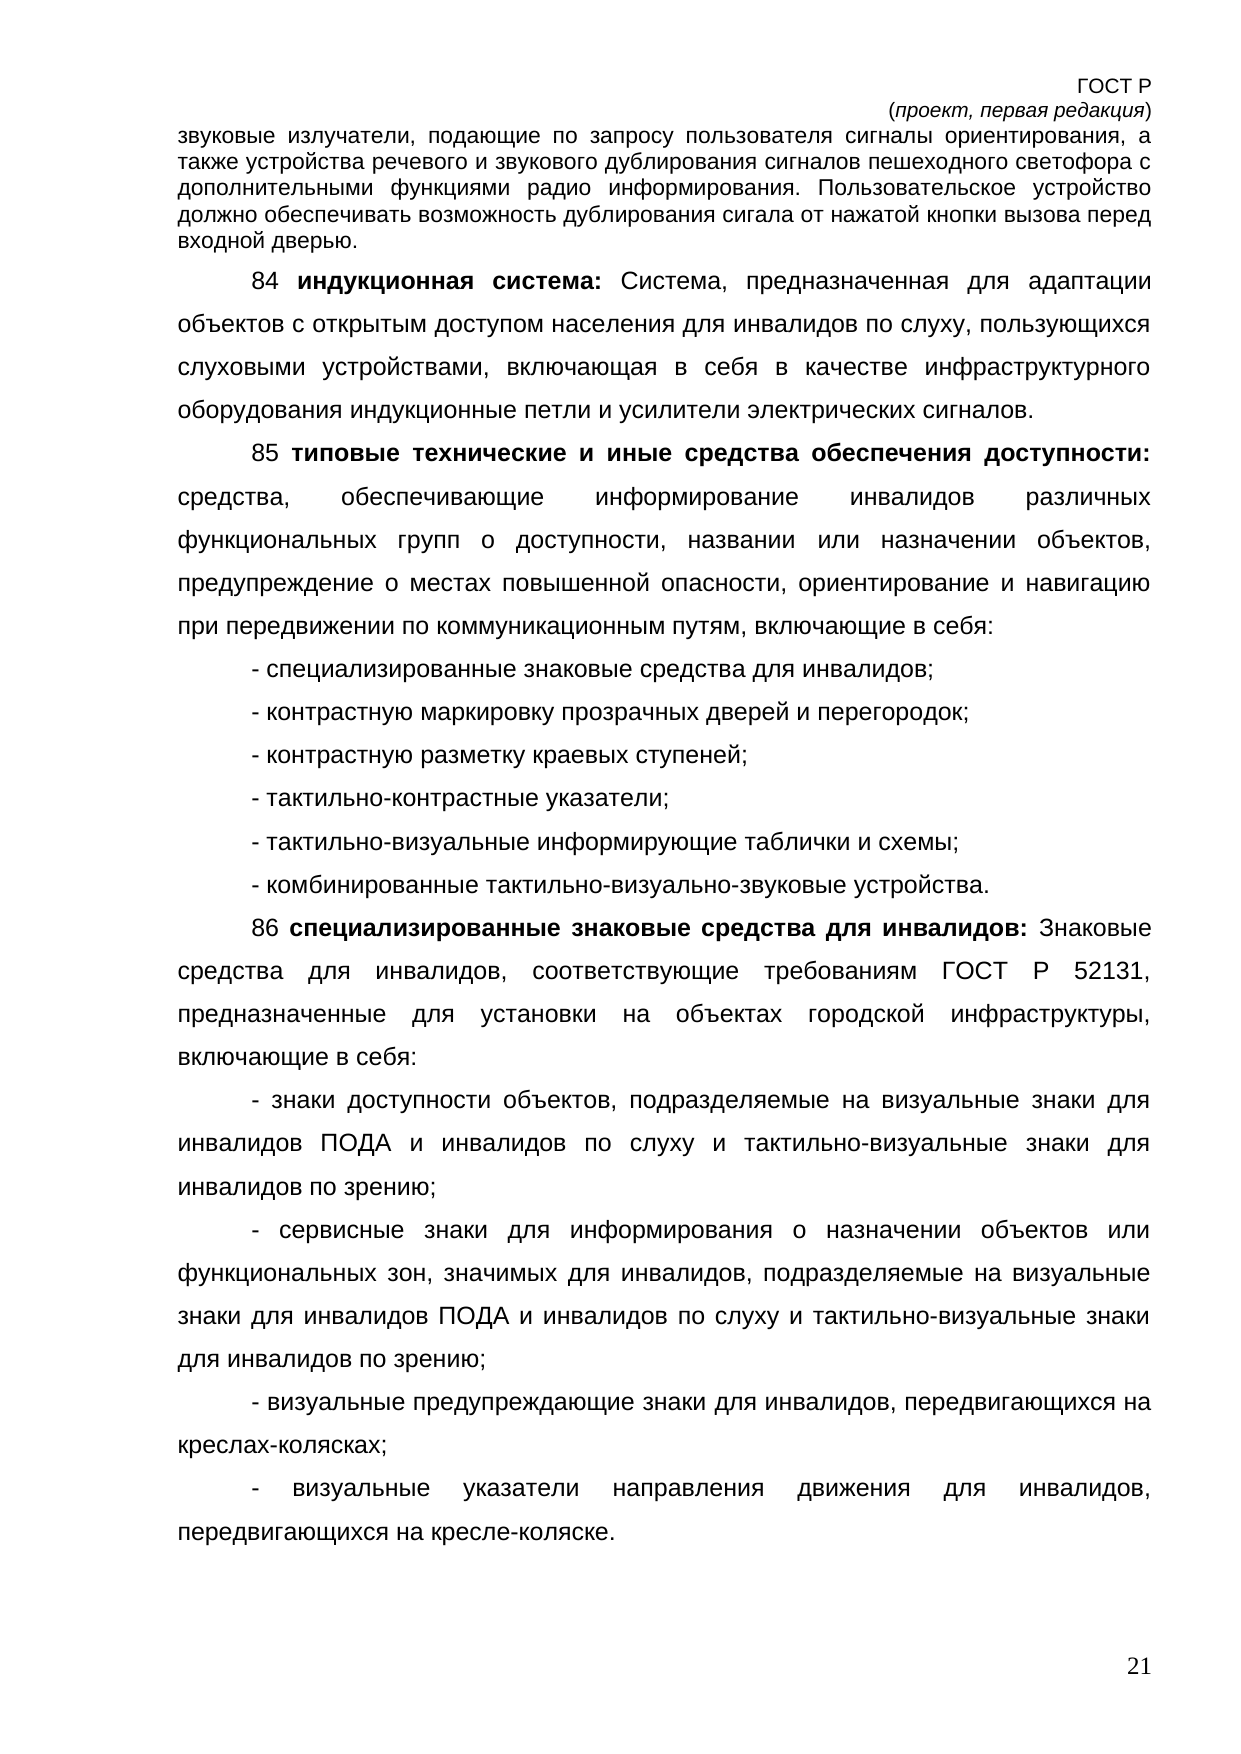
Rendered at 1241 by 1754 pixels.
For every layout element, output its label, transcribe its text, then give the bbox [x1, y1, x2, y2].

text - тактильно-визуальные информирующие таблички и схемы; [177, 827, 1152, 855]
text - сервисные знаки для информирования о назначении объектов или функциональных зон, значимых для инвалидов, подразделяемые на визуальные знаки для инвалидов ПОДА и инвалидов по слуху и тактильно-визуальные знаки для инвалидов по зрению; [177, 1215, 1152, 1373]
text - специализированные знаковые средства для инвалидов; [177, 654, 1152, 683]
text 84 индукционная система: Система, предназначенная для адаптации объектов с открытым доступом населения для инвалидов по слуху, пользующихся слуховыми устройствами, включающая в себя в качестве инфраструктурного оборудования индукционные петли и усилители электрических сигналов. [177, 266, 1152, 424]
text - комбинированные тактильно-визуально-звуковые устройства. [177, 870, 1152, 898]
text - знаки доступности объектов, подразделяемые на визуальные знаки для инвалидов ПОДА и инвалидов по слуху и тактильно-визуальные знаки для инвалидов по зрению; [177, 1085, 1152, 1200]
text 86 специализированные знаковые средства для инвалидов: Знаковые средства для инвалидов, соответствующие требованиям ГОСТ Р 52131, предназначенные для установки на объектах городской инфраструктуры, включающие в себя: [177, 913, 1152, 1071]
text - визуальные предупреждающие знаки для инвалидов, передвигающихся на креслах-колясках; [177, 1387, 1152, 1459]
text - визуальные указатели направления движения для инвалидов, передвигающихся на кресле-коляске. [177, 1473, 1152, 1545]
text - контрастную разметку краевых ступеней; [177, 740, 1152, 769]
text - тактильно-контрастные указатели; [177, 783, 1152, 812]
text 85 типовые технические и иные средства обеспечения доступности: средства, обеспечивающие информирование инвалидов различных функциональных групп о доступности, названии или назначении объектов, предупреждение о местах повышенной опасности, ориентирование и навигацию при передвижении по коммуникационным путям, включающие в себя: [177, 438, 1152, 640]
text - контрастную маркировку прозрачных дверей и перегородок; [177, 697, 1152, 726]
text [177, 122, 1152, 253]
